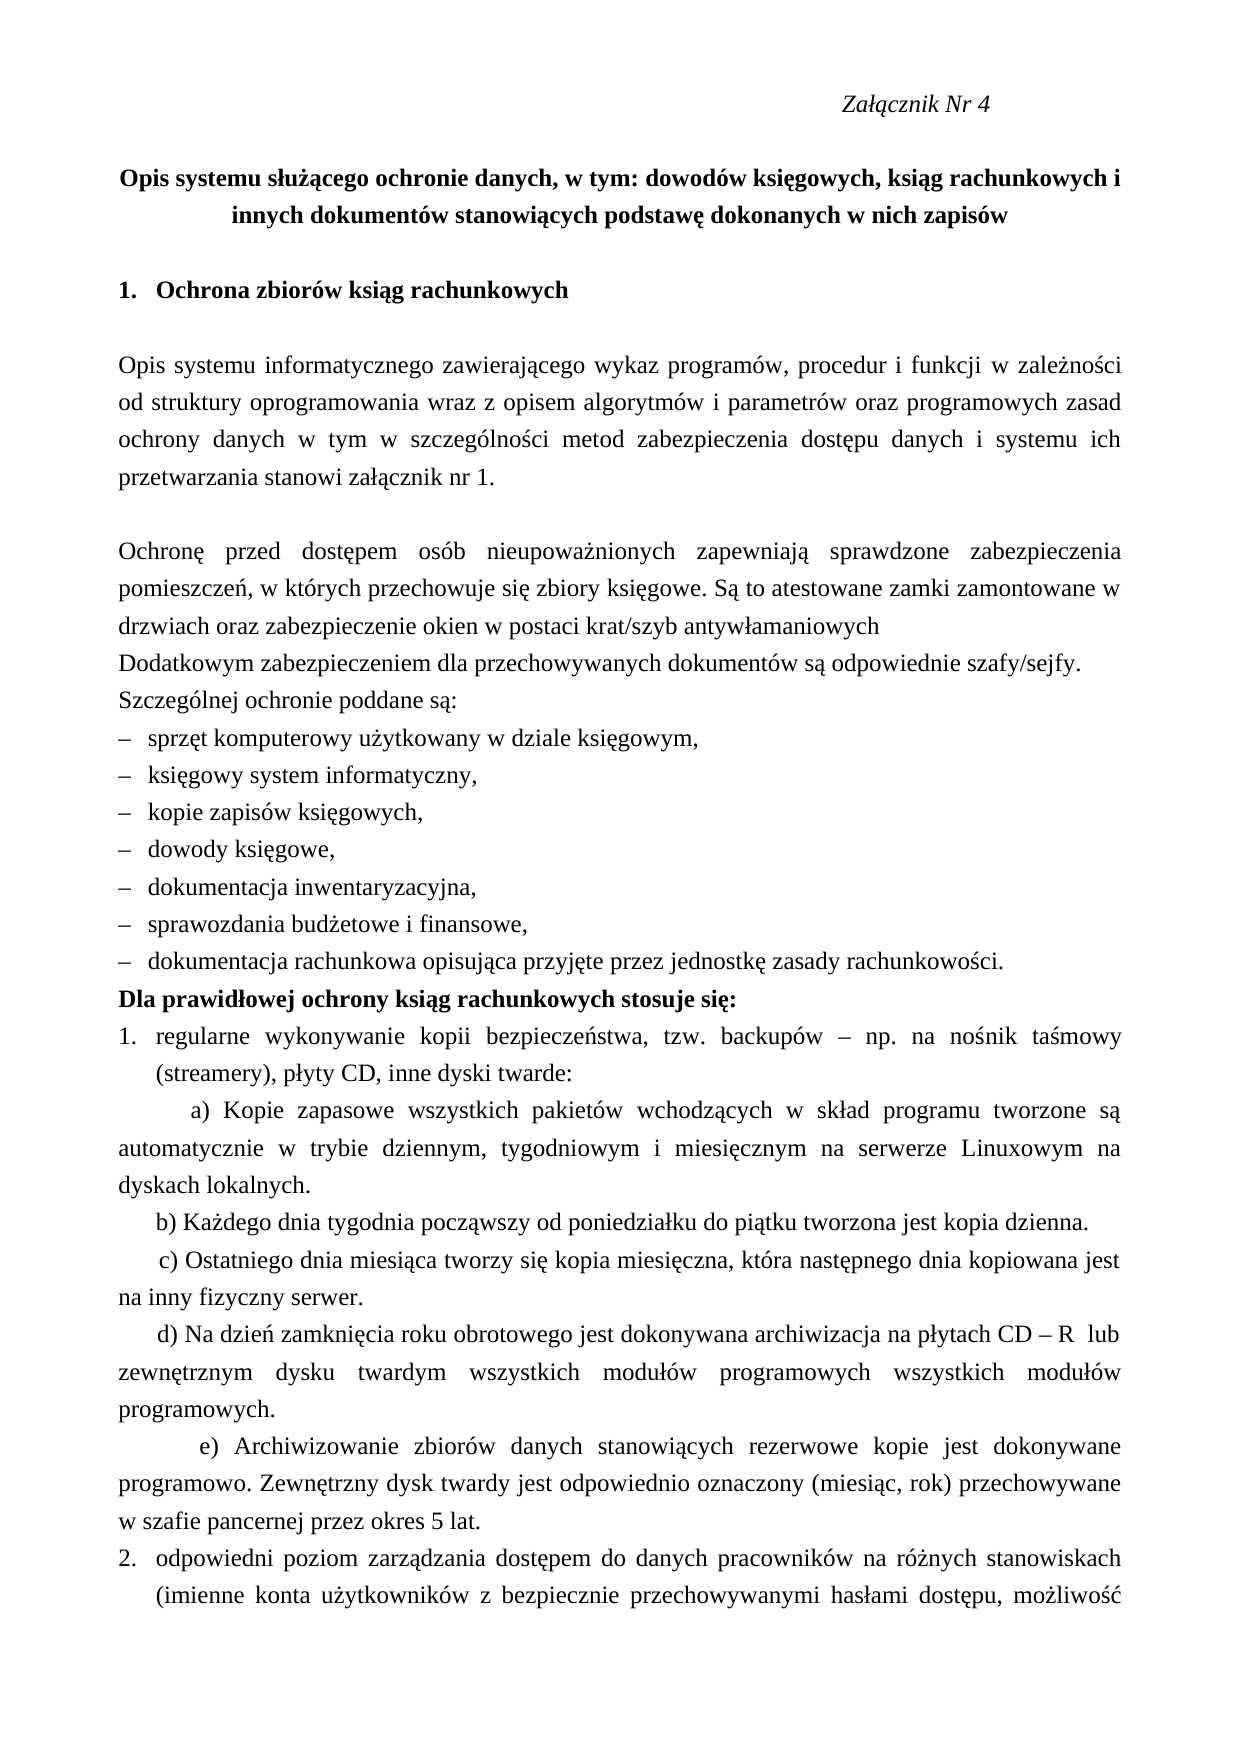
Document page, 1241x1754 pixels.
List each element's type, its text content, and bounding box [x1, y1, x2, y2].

text księgowy system informatyczny, [118, 760, 1122, 789]
text e) Archiwizowanie zbiorów danych stanowiących rezerwowe kopie jest dokonywane programowo. Zewnętrzny dysk twardy jest odpowiednio oznaczony (miesiąc, rok) przechowywane w szafie pancernej przez okres 5 lat. [118, 1431, 1122, 1534]
text c) Ostatniego dnia miesiąca tworzy się kopia miesięczna, która następnego dnia kopiowana jest na inny fizyczny serwer. [118, 1245, 1122, 1311]
text dokumentacja rachunkowa opisująca przyjęte przez jednostkę zasady rachunkowości. [118, 946, 1122, 975]
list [118, 1543, 1122, 1609]
text dowody księgowe, [118, 834, 1122, 863]
text Opis systemu służącego ochronie danych, w tym: dowodów księgowych, ksiąg rachunkowych i innych dokumentów stanowiących podstawę dokonanych w nich zapisów [118, 163, 1122, 229]
text Opis systemu informatycznego zawierającego wykaz programów, procedur i funkcji w zależności od struktury oprogramowania wraz z opisem algorytmów i parametrów oraz programowych zasad ochrony danych w tym w szczególności metod zabezpieczenia dostępu danych i systemu ich przetwarzania stanowi załącznik nr 1. [118, 350, 1122, 490]
text sprzęt komputerowy użytkowany w dziale księgowym, [118, 723, 1122, 751]
text a) Kopie zapasowe wszystkich pakietów wchodzących w skład programu tworzone są automatycznie w trybie dziennym, tygodniowym i miesięcznym na serwerze Linuxowym na dyskach lokalnych. [118, 1096, 1122, 1199]
text d) Na dzień zamknięcia roku obrotowego jest dokonywana archiwizacja na płytach CD – R lub zewnętrznym dysku twardym wszystkich modułów programowych wszystkich modułów programowych. [118, 1319, 1122, 1423]
list regularne wykonywanie kopii bezpieczeństwa, tzw. backupów – np. na nośnik taśmowy (streamery), płyty CD, inne dyski twarde: [118, 1021, 1122, 1087]
text Dodatkowym zabezpieczeniem dla przechowywanych dokumentów są odpowiednie szafy/sejfy. [118, 648, 1122, 677]
text Dla prawidłowej ochrony ksiąg rachunkowych stosuje się: [118, 984, 1122, 1012]
text Szczególnej ochronie poddane są: [118, 685, 1122, 714]
text b) Każdego dnia tygodnia począwszy od poniedziałku do piątku tworzona jest kopia dzienna. [118, 1207, 1122, 1236]
text Załącznik Nr 4 [118, 89, 1122, 117]
text sprawozdania budżetowe i finansowe, [118, 909, 1122, 938]
text kopie zapisów księgowych, [118, 797, 1122, 826]
text dokumentacja inwentaryzacyjna, [118, 872, 1122, 901]
text Ochronę przed dostępem osób nieupoważnionych zapewniają sprawdzone zabezpieczenia pomieszczeń, w których przechowuje się zbiory księgowe. Są to atestowane zamki zamontowane w drzwiach oraz zabezpieczenie okien w postaci krat/szyb antywłamaniowych [118, 536, 1122, 639]
list Ochrona zbiorów ksiąg rachunkowych [118, 275, 1122, 304]
